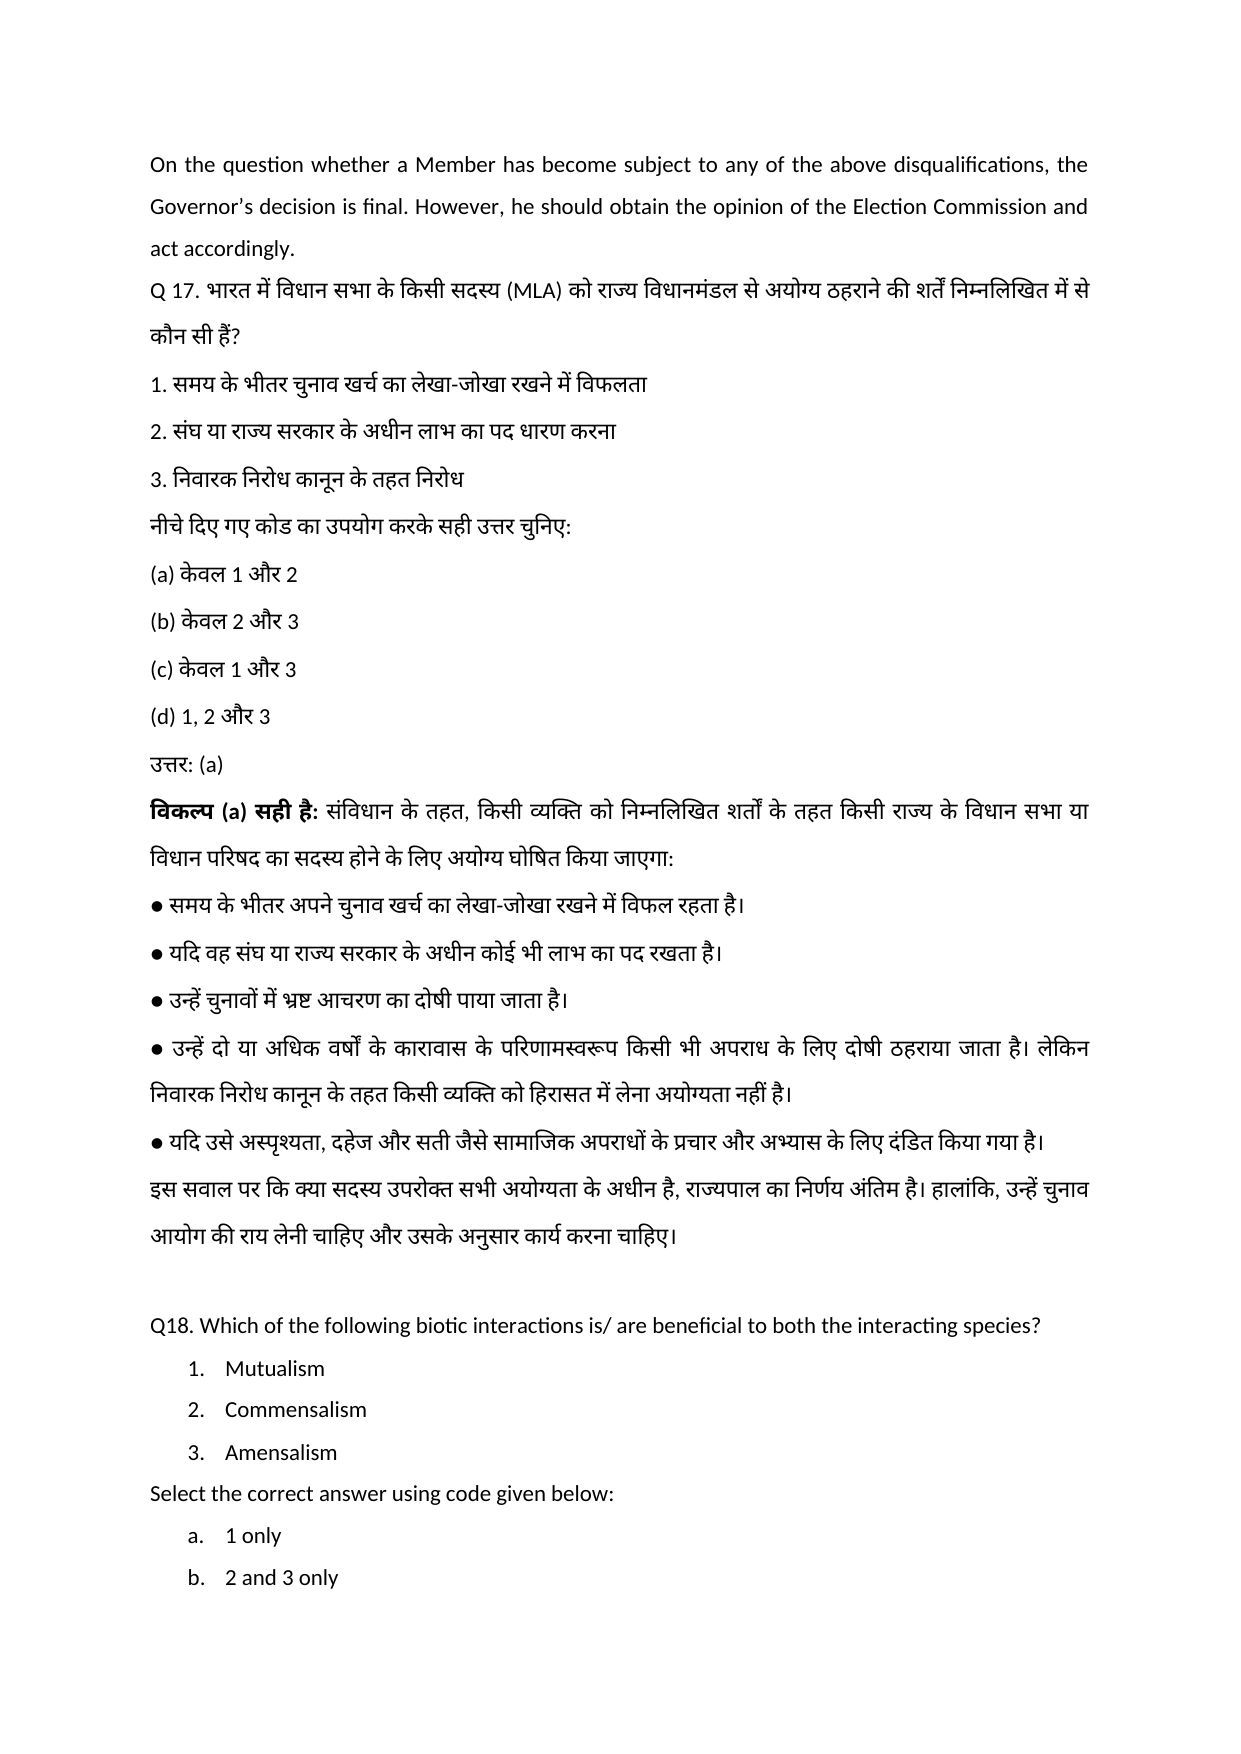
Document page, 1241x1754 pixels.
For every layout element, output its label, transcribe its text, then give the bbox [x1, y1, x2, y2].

text ● उन्हें दो या अधिक वर्षों के कारावास के परिणामस्वरूप किसी भी अपराध के लिए दोषी ठहराया जाता है। लेकिन निवारक निरोध कानून के तहत किसी व्यक्ति को हिरासत में लेना अयोग्यता नहीं है। [150, 1034, 1090, 1112]
text ● समय के भीतर अपने चुनाव खर्च का लेखा-जोखा रखने में विफल रहता है। [150, 892, 1090, 923]
text नीचे दिए गए कोड का उपयोग करके सही उत्तर चुनिए: [150, 512, 1090, 544]
text इस सवाल पर कि क्या सदस्य उपरोक्त सभी अयोग्यता के अधीन है, राज्यपाल का निर्णय अंतिम है। हालांकि, उन्हें चुनाव आयोग की राय लेनी चाहिए और उसके अनुसार कार्य करना चाहिए। [150, 1176, 1090, 1254]
list Commensalism [187, 1396, 1090, 1424]
list Amensalism [187, 1438, 1090, 1466]
text Select the correct answer using code given below: [150, 1479, 1090, 1508]
text ● यदि वह संघ या राज्य सरकार के अधीन कोई भी लाभ का पद रखता है। [150, 939, 1090, 971]
text On the question whether a Member has become subject to any of the above disqualifications, the Governor’s decision is final. However, he should obtain the opinion of the Election Commission and act accordingly. [150, 150, 1090, 262]
text ● यदि उसे अस्पृश्यता, दहेज और सती जैसे सामाजिक अपराधों के प्रचार और अभ्यास के लिए दंडित किया गया है। [150, 1128, 1090, 1160]
list 2 and 3 only [187, 1563, 1090, 1592]
text ● उन्हें चुनावों में भ्रष्ट आचरण का दोषी पाया जाता है। [150, 987, 1090, 1018]
text Q 17. भारत में विधान सभा के किसी सदस्य (MLA) को राज्य विधानमंडल से अयोग्य ठहराने की शर्तें निम्नलिखित में से कौन सी हैं? [150, 276, 1090, 354]
list Mutualism [187, 1354, 1090, 1382]
text विकल्प (a) सही है: संविधान के तहत, किसी व्यक्ति को निम्नलिखित शर्तों के तहत किसी राज्य के विधान सभा या विधान परिषद का सदस्य होने के लिए अयोग्य घोषित किया जाएगा: [150, 797, 1090, 876]
text 1. समय के भीतर चुनाव खर्च का लेखा-जोखा रखने में विफलता [150, 370, 1090, 402]
text (c) केवल 1 और 3 [150, 655, 1090, 687]
text Q18. Which of the following biotic interactions is/ are beneficial to both the interacting species? [150, 1312, 1090, 1340]
text (b) केवल 2 और 3 [150, 607, 1090, 639]
text उत्तर: (a) [150, 750, 1090, 782]
text (a) केवल 1 और 2 [150, 560, 1090, 592]
list 1 only [187, 1522, 1090, 1549]
text 3. निवारक निरोध कानून के तहत निरोध [150, 465, 1090, 497]
text (d) 1, 2 और 3 [150, 702, 1090, 734]
text 2. संघ या राज्य सरकार के अधीन लाभ का पद धारण करना [150, 417, 1090, 449]
